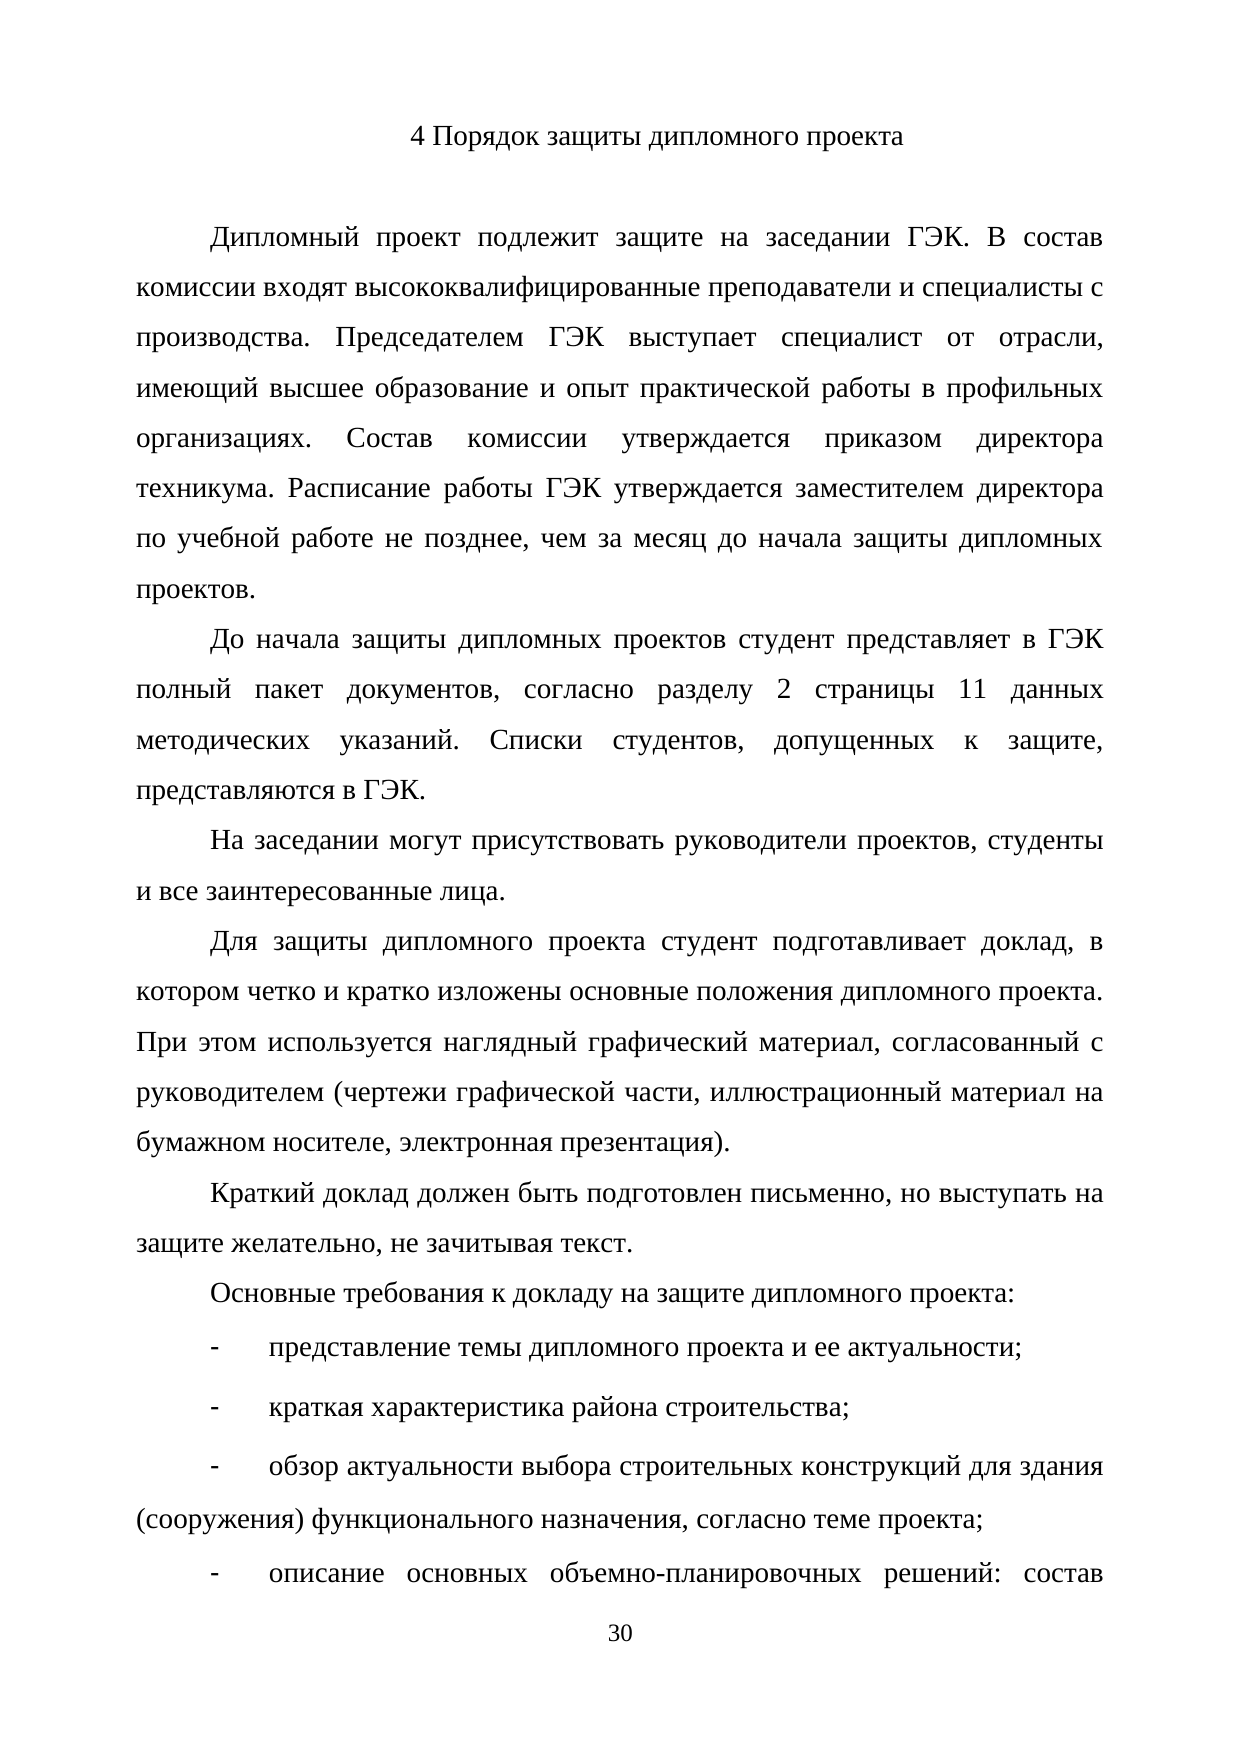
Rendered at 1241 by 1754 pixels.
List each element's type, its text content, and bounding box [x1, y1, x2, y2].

text На заседании могут присутствовать руководители проектов, студенты и все заинтересованные лица. [136, 822, 1104, 906]
list краткая характеристика района строительства; [136, 1385, 1104, 1425]
text Основные требования к докладу на защите дипломного проекта: [136, 1275, 1104, 1309]
list обзор актуальности выбора строительных конструкций для здания (сооружения) функционального назначения, согласно теме проекта; [136, 1444, 1104, 1534]
text Дипломный проект подлежит защите на заседании ГЭК. В состав комиссии входят высококвалифицированные преподаватели и специалисты с производства. Председателем ГЭК выступает специалист от отрасли, имеющий высшее образование и опыт практической работы в профильных организациях. Состав комиссии утверждается приказом директора техникума. Расписание работы ГЭК утверждается заместителем директора по учебной работе не позднее, чем за месяц до начала защиты дипломных проектов. [136, 219, 1104, 604]
list представление темы дипломного проекта и ее актуальности; [136, 1326, 1104, 1365]
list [136, 1551, 1104, 1591]
text Краткий доклад должен быть подготовлен письменно, но выступать на защите желательно, не зачитывая текст. [136, 1175, 1104, 1258]
text 4 Порядок защиты дипломного проекта [136, 118, 1104, 152]
text До начала защиты дипломных проектов студент представляет в ГЭК полный пакет документов, согласно разделу 2 страницы 11 данных методических указаний. Списки студентов, допущенных к защите, представляются в ГЭК. [136, 621, 1104, 806]
text Для защиты дипломного проекта студент подготавливает доклад, в котором четко и кратко изложены основные положения дипломного проекта. При этом используется наглядный графический материал, согласованный с руководителем (чертежи графической части, иллюстрационный материал на бумажном носителе, электронная презентация). [136, 923, 1104, 1158]
